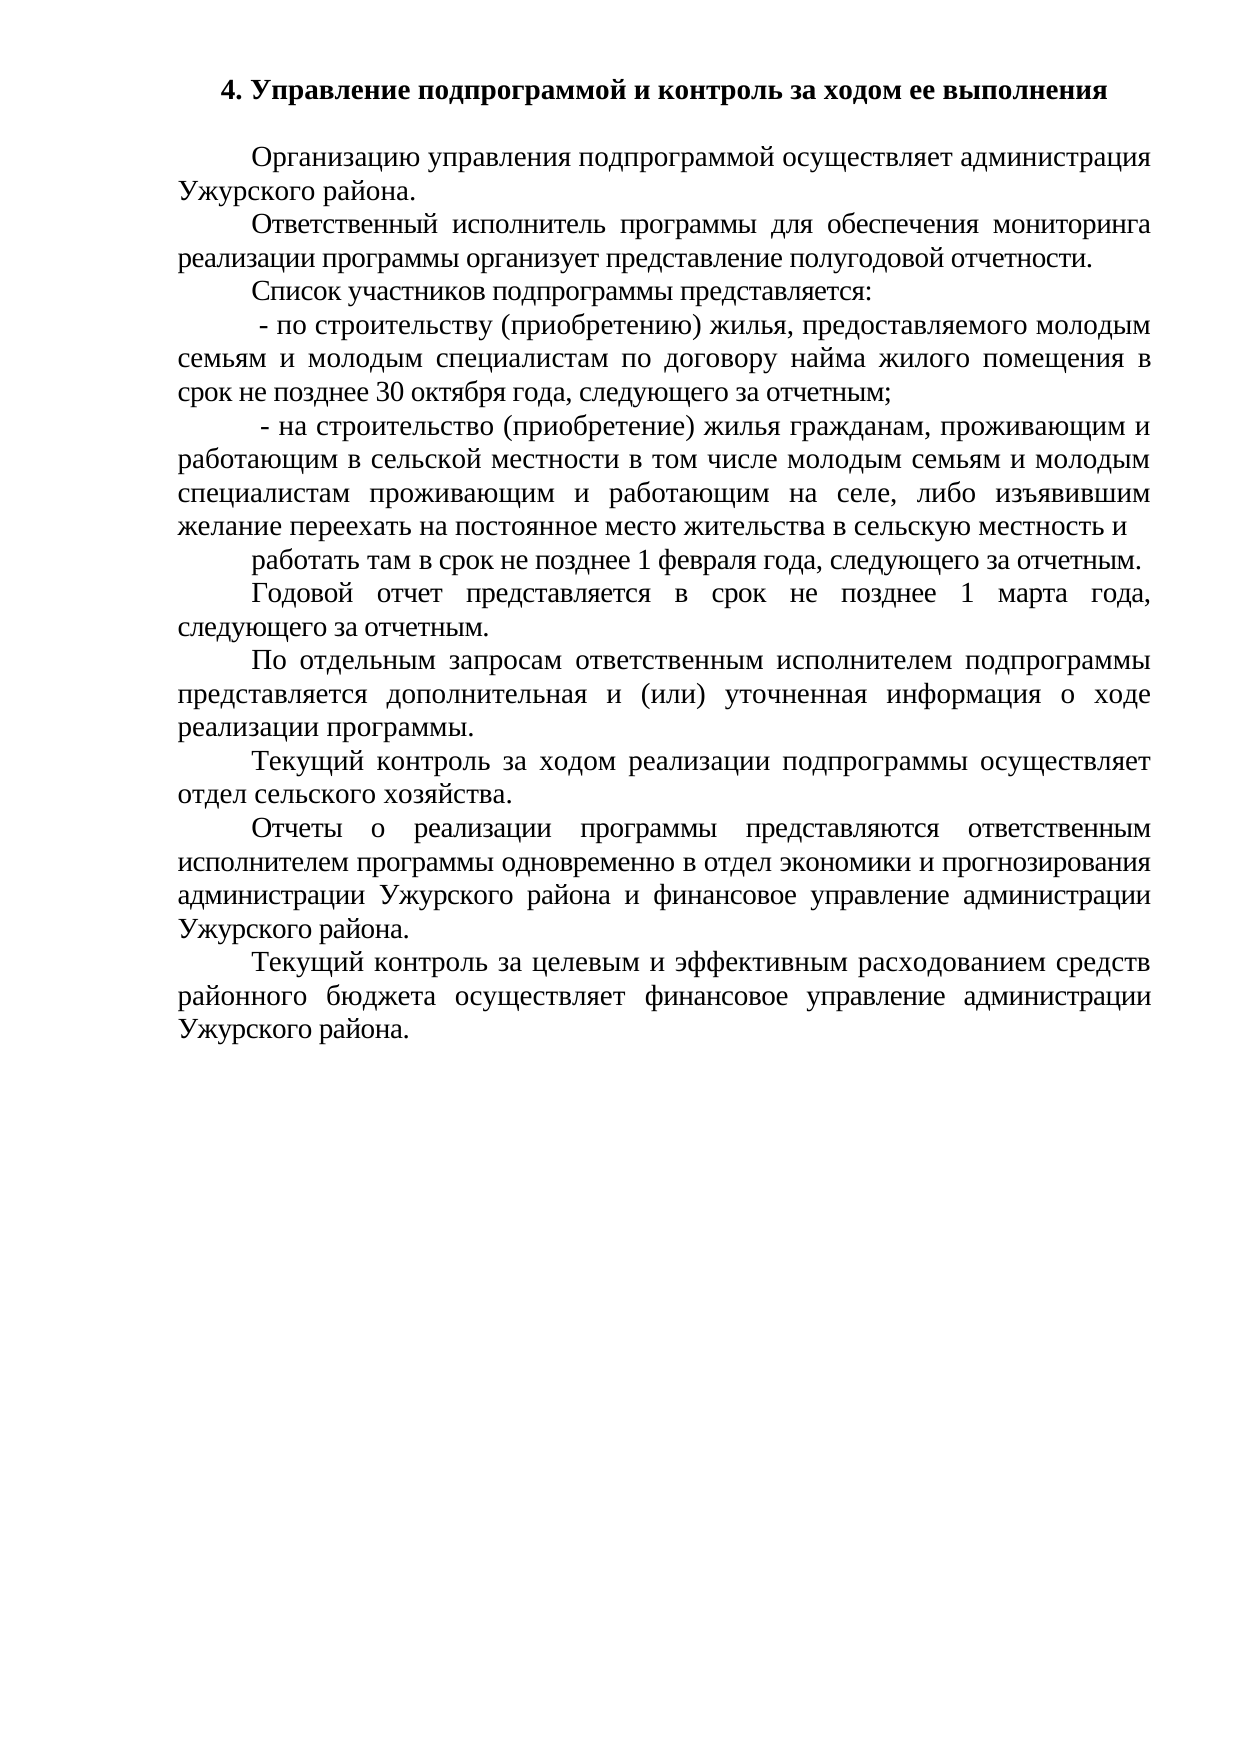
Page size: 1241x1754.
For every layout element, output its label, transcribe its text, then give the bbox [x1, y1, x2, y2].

text - на строительство (приобретение) жилья гражданам, проживающим и работающим в сельской местности в том числе молодым семьям и молодым специалистам проживающим и работающим на селе, либо изъявившим желание переехать на постоянное место жительства в сельскую местность и [177, 408, 1152, 542]
text 4. Управление подпрограммой и контроль за ходом ее выполнения [177, 72, 1152, 106]
text По отдельным запросам ответственным исполнителем подпрограммы представляется дополнительная и (или) уточненная информация о ходе реализации программы. [177, 642, 1152, 743]
text Организацию управления подпрограммой осуществляет администрация Ужурского района. [177, 139, 1152, 206]
text Отчеты о реализации программы представляются ответственным исполнителем программы одновременно в отдел экономики и прогнозирования администрации Ужурского района и финансовое управление администрации Ужурского района. [177, 810, 1152, 944]
text работать там в срок не позднее 1 февраля года, следующего за отчетным. [177, 542, 1152, 575]
text Текущий контроль за ходом реализации подпрограммы осуществляет отдел сельского хозяйства. [177, 743, 1152, 810]
text Текущий контроль за целевым и эффективным расходованием средств районного бюджета осуществляет финансовое управление администрации Ужурского района. [177, 944, 1152, 1045]
text Ответственный исполнитель программы для обеспечения мониторинга реализации программы организует представление полугодовой отчетности. [177, 206, 1152, 273]
text Годовой отчет представляется в срок не позднее 1 марта года, следующего за отчетным. [177, 575, 1152, 642]
text - по строительству (приобретению) жилья, предоставляемого молодым семьям и молодым специалистам по договору найма жилого помещения в срок не позднее 30 октября года, следующего за отчетным; [177, 307, 1152, 408]
text Список участников подпрограммы представляется: [177, 273, 1152, 307]
